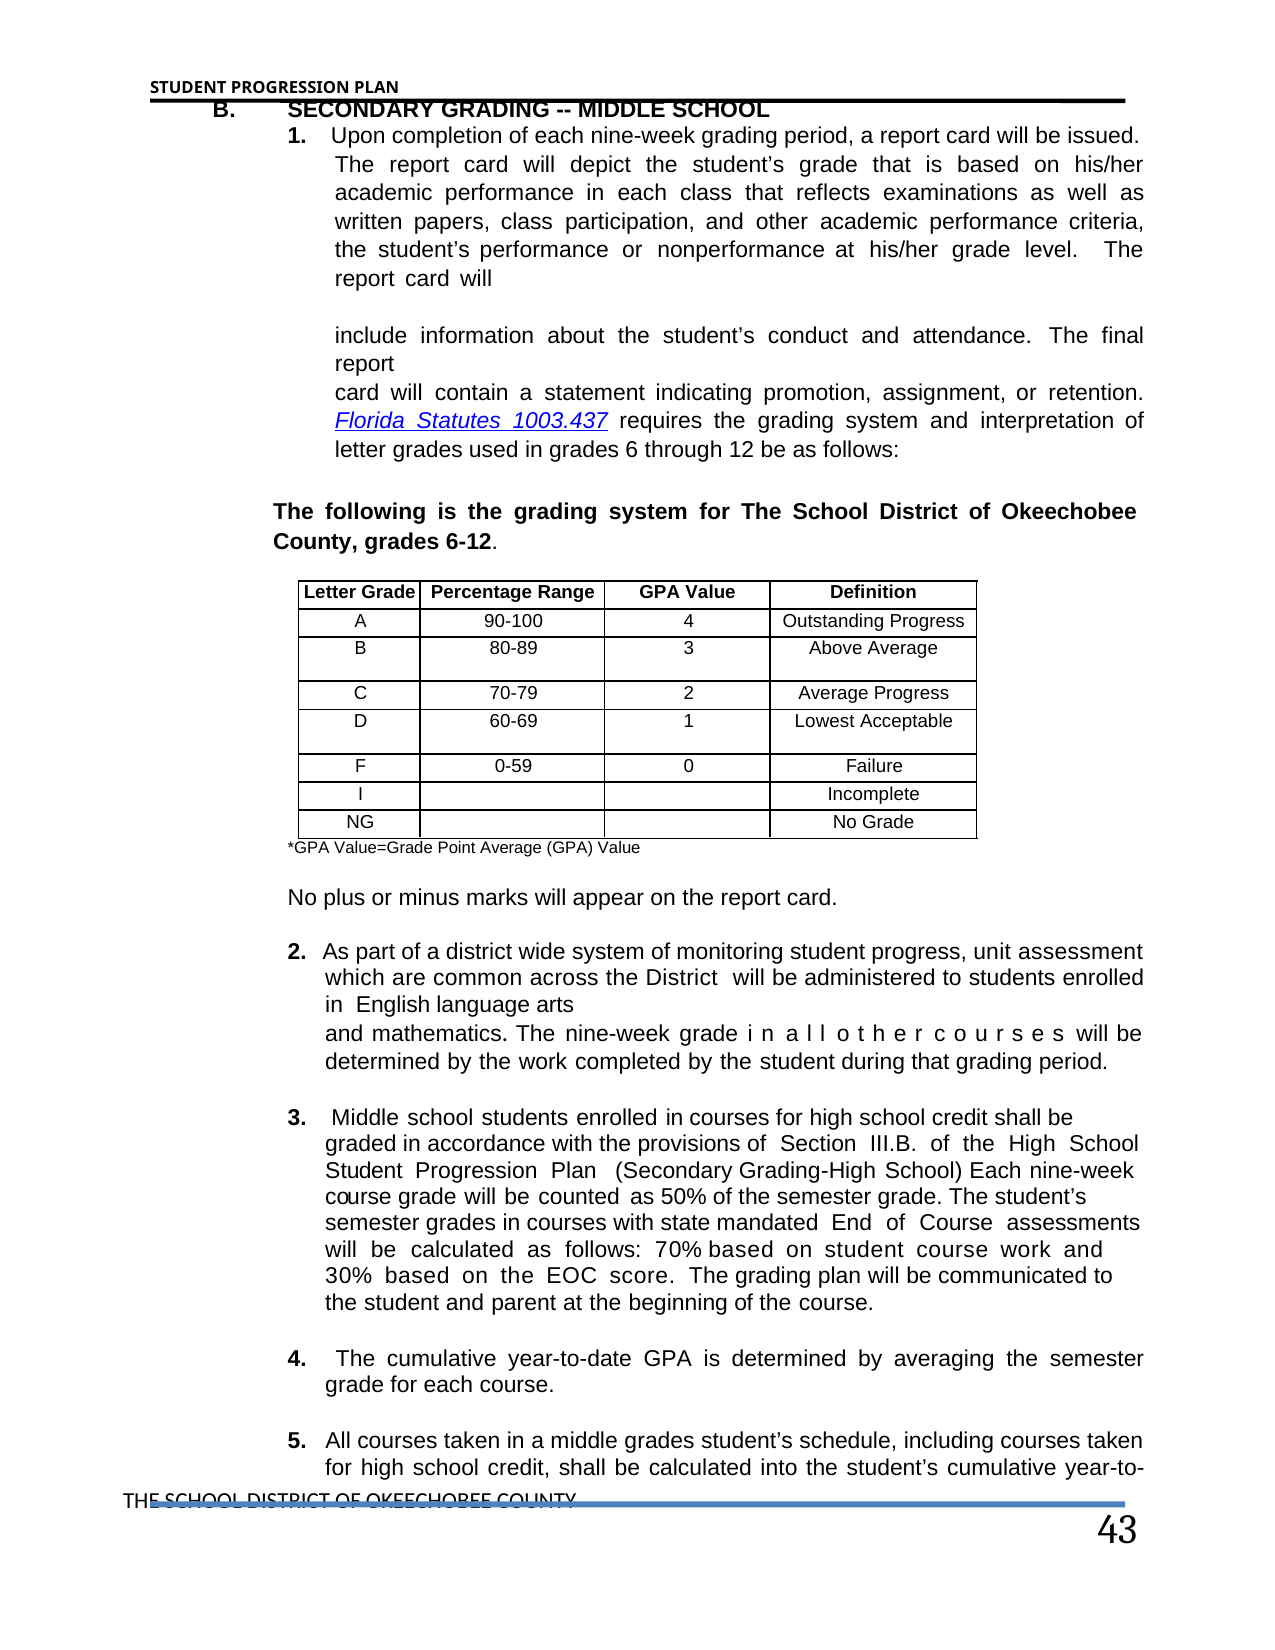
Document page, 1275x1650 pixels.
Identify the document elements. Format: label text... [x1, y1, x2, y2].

table_cell [605, 811, 769, 837]
text No plus or minus marks will appear on the report card. [287, 884, 1154, 910]
text include information about the student’s conduct and attendance. The final report [334, 322, 1144, 377]
table_cell Failure [771, 755, 976, 781]
table_cell 2 [605, 682, 769, 708]
table_cell 1 [605, 710, 769, 753]
table_cell [421, 811, 604, 837]
text and mathematics. The nine-week grade i n a l l o t h e r c o u r s e s will be determined by the work completed by the student during that grading period. [325, 1017, 1144, 1074]
table_cell 80-89 [421, 638, 604, 680]
table_cell A [299, 610, 419, 636]
table_cell B [299, 638, 419, 680]
text The report card will depict the student’s grade that is based on his/her academic performance in each class that reflects examinations as well as written papers, class participation, and other academic performance criteria, the student’s performance or nonperformance at his/her grade level. The report card will [334, 151, 1144, 291]
table_cell [605, 783, 769, 809]
table_cell No Grade [771, 811, 976, 837]
text 4. The cumulative year-to-date GPA is determined by averaging the semester grade for each course. [287, 1344, 1144, 1397]
text 3. Middle school students enrolled in courses for high school credit shall be graded in accordance with the provisions of Section III.B. of the High School Student Progression Plan (Secondary Grading-High School) Each nine-week course grade will be counted as 50% of the semester grade. The student’s semester grades in courses with state mandated End of Course assessments will be calculated as follows: 70% based on student course work and 30% based on the EOC score. The grading plan will be communicated to the student and parent at the beginning of the course. [287, 1104, 1144, 1315]
table_cell Average Progress [771, 682, 976, 708]
table_cell Outstanding Progress [771, 610, 976, 636]
table_cell 4 [605, 610, 769, 636]
table_cell 60-69 [421, 710, 604, 753]
table_cell NG [299, 811, 419, 837]
table_cell 90-100 [421, 610, 604, 636]
text *GPA Value=Grade Point Average (GPA) Value [287, 839, 1154, 858]
table_header Letter Grade [299, 582, 419, 608]
table_header GPA Value [605, 582, 769, 608]
table_cell 70-79 [421, 682, 604, 708]
table_cell [421, 783, 604, 809]
text B. SECONDARY GRADING -- MIDDLE SCHOOL [212, 96, 1154, 122]
table_cell F [299, 755, 419, 781]
text 2. As part of a district wide system of monitoring student progress, unit assessment which are common across the District will be administered to students enrolled in English language arts [287, 938, 1144, 1017]
table_header Definition [771, 582, 976, 608]
table_cell 0 [605, 755, 769, 781]
text 1. Upon completion of each nine-week grading period, a report card will be issued. [287, 122, 1143, 149]
table_header Percentage Range [421, 582, 604, 608]
table_cell Incomplete [771, 783, 976, 809]
table_cell D [299, 710, 419, 753]
table_cell I [299, 783, 419, 809]
table_cell Lowest Acceptable [771, 710, 976, 753]
table_cell 3 [605, 638, 769, 680]
text card will contain a statement indicating promotion, assignment, or retention. Florida Statutes 1003.437 requires the grading system and interpretation of letter grades used in grades 6 through 12 be as follows: [334, 379, 1144, 462]
table_cell Above Average [771, 638, 976, 680]
table_cell C [299, 682, 419, 708]
text The following is the grading system for The School District of Okeechobee County, grades 6-12. [273, 494, 1138, 555]
table_cell 0-59 [421, 755, 604, 781]
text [287, 1427, 1144, 1480]
